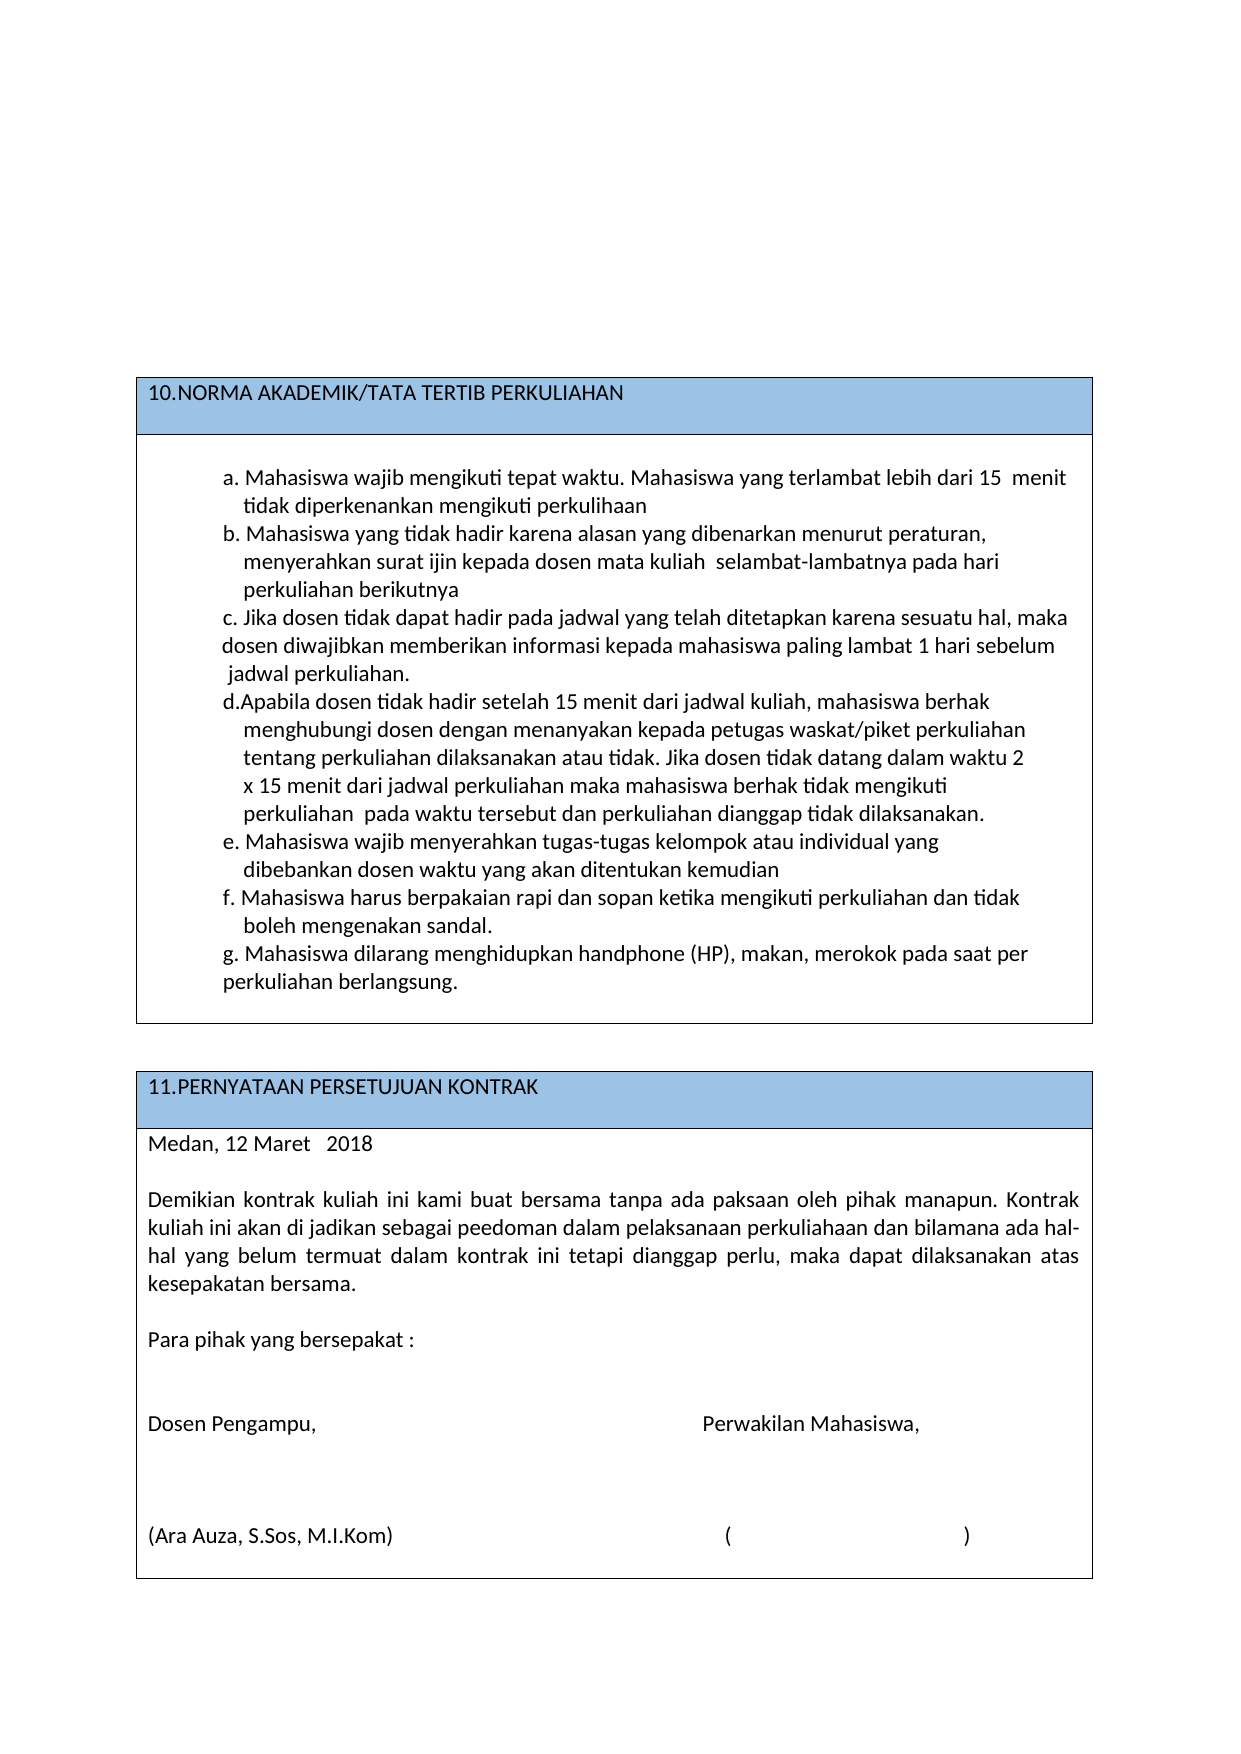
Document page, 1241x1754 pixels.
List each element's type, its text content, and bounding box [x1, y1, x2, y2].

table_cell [137, 1129, 1092, 1577]
table_header PERNYATAAN PERSETUJUAN KONTRAK [137, 1072, 1092, 1128]
table_header NORMA AKADEMIK/TATA TERTIB PERKULIAHAN [137, 378, 1092, 434]
table_cell a. Mahasiswa wajib mengikuti tepat waktu. Mahasiswa yang terlambat lebih dari 15 menit tidak diperkenankan mengikuti perkulihaan b. Mahasiswa yang tidak hadir karena alasan yang dibenarkan menurut peraturan, menyerahkan surat ijin kepada dosen mata kuliah selambat-lambatnya pada hari perkuliahan berikutnya c. Jika dosen tidak dapat hadir pada jadwal yang telah ditetapkan karena sesuatu hal, maka dosen diwajibkan memberikan informasi kepada mahasiswa paling lambat 1 hari sebelum jadwal perkuliahan. d.Apabila dosen tidak hadir setelah 15 menit dari jadwal kuliah, mahasiswa berhak menghubungi dosen dengan menanyakan kepada petugas waskat/piket perkuliahan tentang perkuliahan dilaksanakan atau tidak. Jika dosen tidak datang dalam waktu 2 x 15 menit dari jadwal perkuliahan maka mahasiswa berhak tidak mengikuti perkuliahan pada waktu tersebut dan perkuliahan dianggap tidak dilaksanakan. e. Mahasiswa wajib menyerahkan tugas-tugas kelompok atau individual yang dibebankan dosen waktu yang akan ditentukan kemudian f. Mahasiswa harus berpakaian rapi dan sopan ketika mengikuti perkuliahan dan tidak boleh mengenakan sandal. g. Mahasiswa dilarang menghidupkan handphone (HP), makan, merokok pada saat per perkuliahan berlangsung. [137, 435, 1092, 1023]
